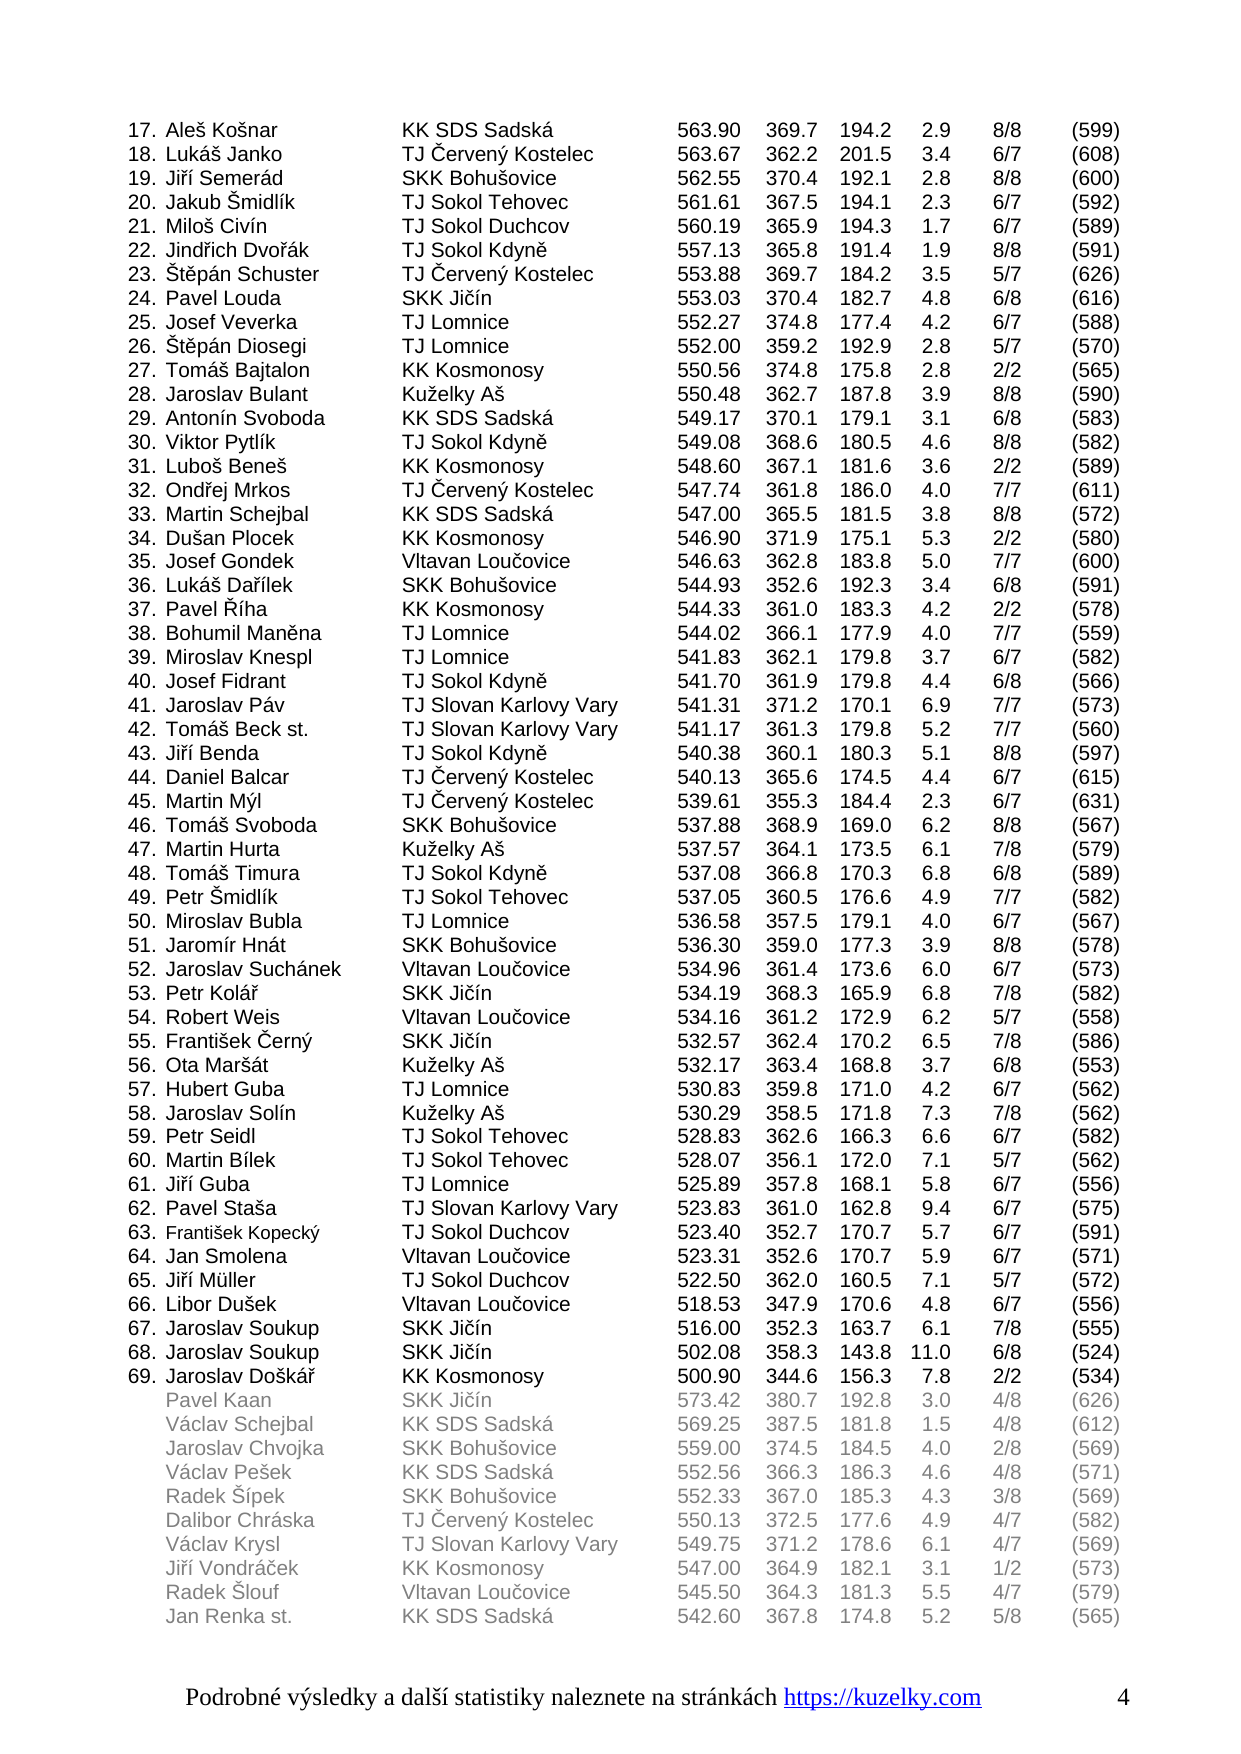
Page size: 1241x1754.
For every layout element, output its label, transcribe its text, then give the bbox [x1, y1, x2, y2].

text 18. Lukáš Janko TJ Červený Kostelec 563.67 362.2 201.5 3.4 6/7 (608) [106, 142, 1134, 166]
text 65. Jiří Müller TJ Sokol Duchcov 522.50 362.0 160.5 7.1 5/7 (572) [106, 1268, 1134, 1292]
text 57. Hubert Guba TJ Lomnice 530.83 359.8 171.0 4.2 6/7 (562) [106, 1076, 1134, 1100]
text 62. Pavel Staša TJ Slovan Karlovy Vary 523.83 361.0 162.8 9.4 6/7 (575) [106, 1196, 1134, 1220]
text 22. Jindřich Dvořák TJ Sokol Kdyně 557.13 365.8 191.4 1.9 8/8 (591) [106, 238, 1134, 262]
text 68. Jaroslav Soukup SKK Jičín 502.08 358.3 143.8 11.0 6/8 (524) [106, 1340, 1134, 1364]
text 31. Luboš Beneš KK Kosmonosy 548.60 367.1 181.6 3.6 2/2 (589) [106, 453, 1134, 477]
text Dalibor Chráska TJ Červený Kostelec 550.13 372.5 177.6 4.9 4/7 (582) [106, 1508, 1134, 1532]
text 64. Jan Smolena Vltavan Loučovice 523.31 352.6 170.7 5.9 6/7 (571) [106, 1244, 1134, 1268]
text 59. Petr Seidl TJ Sokol Tehovec 528.83 362.6 166.3 6.6 6/7 (582) [106, 1124, 1134, 1148]
text 47. Martin Hurta Kuželky Aš 537.57 364.1 173.5 6.1 7/8 (579) [106, 837, 1134, 861]
text 40. Josef Fidrant TJ Sokol Kdyně 541.70 361.9 179.8 4.4 6/8 (566) [106, 669, 1134, 693]
text 54. Robert Weis Vltavan Loučovice 534.16 361.2 172.9 6.2 5/7 (558) [106, 1004, 1134, 1028]
text 56. Ota Maršát Kuželky Aš 532.17 363.4 168.8 3.7 6/8 (553) [106, 1052, 1134, 1076]
text Václav Pešek KK SDS Sadská 552.56 366.3 186.3 4.6 4/8 (571) [106, 1460, 1134, 1484]
text 33. Martin Schejbal KK SDS Sadská 547.00 365.5 181.5 3.8 8/8 (572) [106, 501, 1134, 525]
text 41. Jaroslav Páv TJ Slovan Karlovy Vary 541.31 371.2 170.1 6.9 7/7 (573) [106, 693, 1134, 717]
text 28. Jaroslav Bulant Kuželky Aš 550.48 362.7 187.8 3.9 8/8 (590) [106, 382, 1134, 406]
text 37. Pavel Říha KK Kosmonosy 544.33 361.0 183.3 4.2 2/2 (578) [106, 597, 1134, 621]
text 49. Petr Šmidlík TJ Sokol Tehovec 537.05 360.5 176.6 4.9 7/7 (582) [106, 885, 1134, 909]
text 19. Jiří Semerád SKK Bohušovice 562.55 370.4 192.1 2.8 8/8 (600) [106, 166, 1134, 190]
text Jan Renka st. KK SDS Sadská 542.60 367.8 174.8 5.2 5/8 (565) [106, 1603, 1134, 1627]
text 35. Josef Gondek Vltavan Loučovice 546.63 362.8 183.8 5.0 7/7 (600) [106, 549, 1134, 573]
text 44. Daniel Balcar TJ Červený Kostelec 540.13 365.6 174.5 4.4 6/7 (615) [106, 765, 1134, 789]
text 26. Štěpán Diosegi TJ Lomnice 552.00 359.2 192.9 2.8 5/7 (570) [106, 334, 1134, 358]
text 43. Jiří Benda TJ Sokol Kdyně 540.38 360.1 180.3 5.1 8/8 (597) [106, 741, 1134, 765]
text 50. Miroslav Bubla TJ Lomnice 536.58 357.5 179.1 4.0 6/7 (567) [106, 909, 1134, 933]
text 23. Štěpán Schuster TJ Červený Kostelec 553.88 369.7 184.2 3.5 5/7 (626) [106, 262, 1134, 286]
text Pavel Kaan SKK Jičín 573.42 380.7 192.8 3.0 4/8 (626) [106, 1388, 1134, 1412]
text 48. Tomáš Timura TJ Sokol Kdyně 537.08 366.8 170.3 6.8 6/8 (589) [106, 861, 1134, 885]
text 53. Petr Kolář SKK Jičín 534.19 368.3 165.9 6.8 7/8 (582) [106, 981, 1134, 1004]
text 36. Lukáš Dařílek SKK Bohušovice 544.93 352.6 192.3 3.4 6/8 (591) [106, 573, 1134, 597]
text 24. Pavel Louda SKK Jičín 553.03 370.4 182.7 4.8 6/8 (616) [106, 286, 1134, 310]
text Radek Šlouf Vltavan Loučovice 545.50 364.3 181.3 5.5 4/7 (579) [106, 1579, 1134, 1603]
text 67. Jaroslav Soukup SKK Jičín 516.00 352.3 163.7 6.1 7/8 (555) [106, 1316, 1134, 1340]
text 29. Antonín Svoboda KK SDS Sadská 549.17 370.1 179.1 3.1 6/8 (583) [106, 406, 1134, 429]
text 63. František Kopecký TJ Sokol Duchcov 523.40 352.7 170.7 5.7 6/7 (591) [106, 1220, 1134, 1244]
text 21. Miloš Civín TJ Sokol Duchcov 560.19 365.9 194.3 1.7 6/7 (589) [106, 214, 1134, 238]
text 42. Tomáš Beck st. TJ Slovan Karlovy Vary 541.17 361.3 179.8 5.2 7/7 (560) [106, 717, 1134, 741]
text Jaroslav Chvojka SKK Bohušovice 559.00 374.5 184.5 4.0 2/8 (569) [106, 1436, 1134, 1460]
text 30. Viktor Pytlík TJ Sokol Kdyně 549.08 368.6 180.5 4.6 8/8 (582) [106, 429, 1134, 453]
text 61. Jiří Guba TJ Lomnice 525.89 357.8 168.1 5.8 6/7 (556) [106, 1172, 1134, 1196]
text 55. František Černý SKK Jičín 532.57 362.4 170.2 6.5 7/8 (586) [106, 1028, 1134, 1052]
text 38. Bohumil Maněna TJ Lomnice 544.02 366.1 177.9 4.0 7/7 (559) [106, 621, 1134, 645]
text Radek Šípek SKK Bohušovice 552.33 367.0 185.3 4.3 3/8 (569) [106, 1484, 1134, 1508]
text 25. Josef Veverka TJ Lomnice 552.27 374.8 177.4 4.2 6/7 (588) [106, 310, 1134, 334]
text 32. Ondřej Mrkos TJ Červený Kostelec 547.74 361.8 186.0 4.0 7/7 (611) [106, 477, 1134, 501]
text Jiří Vondráček KK Kosmonosy 547.00 364.9 182.1 3.1 1/2 (573) [106, 1556, 1134, 1579]
text 27. Tomáš Bajtalon KK Kosmonosy 550.56 374.8 175.8 2.8 2/2 (565) [106, 358, 1134, 382]
text 51. Jaromír Hnát SKK Bohušovice 536.30 359.0 177.3 3.9 8/8 (578) [106, 933, 1134, 957]
text 45. Martin Mýl TJ Červený Kostelec 539.61 355.3 184.4 2.3 6/7 (631) [106, 789, 1134, 813]
text 58. Jaroslav Solín Kuželky Aš 530.29 358.5 171.8 7.3 7/8 (562) [106, 1100, 1134, 1124]
text 69. Jaroslav Doškář KK Kosmonosy 500.90 344.6 156.3 7.8 2/2 (534) [106, 1364, 1134, 1388]
text 20. Jakub Šmidlík TJ Sokol Tehovec 561.61 367.5 194.1 2.3 6/7 (592) [106, 190, 1134, 214]
text 17. Aleš Košnar KK SDS Sadská 563.90 369.7 194.2 2.9 8/8 (599) [106, 118, 1134, 142]
text Václav Schejbal KK SDS Sadská 569.25 387.5 181.8 1.5 4/8 (612) [106, 1412, 1134, 1436]
text Václav Krysl TJ Slovan Karlovy Vary 549.75 371.2 178.6 6.1 4/7 (569) [106, 1532, 1134, 1556]
text 34. Dušan Plocek KK Kosmonosy 546.90 371.9 175.1 5.3 2/2 (580) [106, 525, 1134, 549]
text 66. Libor Dušek Vltavan Loučovice 518.53 347.9 170.6 4.8 6/7 (556) [106, 1292, 1134, 1316]
text 52. Jaroslav Suchánek Vltavan Loučovice 534.96 361.4 173.6 6.0 6/7 (573) [106, 957, 1134, 981]
text 46. Tomáš Svoboda SKK Bohušovice 537.88 368.9 169.0 6.2 8/8 (567) [106, 813, 1134, 837]
text 39. Miroslav Knespl TJ Lomnice 541.83 362.1 179.8 3.7 6/7 (582) [106, 645, 1134, 669]
text 60. Martin Bílek TJ Sokol Tehovec 528.07 356.1 172.0 7.1 5/7 (562) [106, 1148, 1134, 1172]
